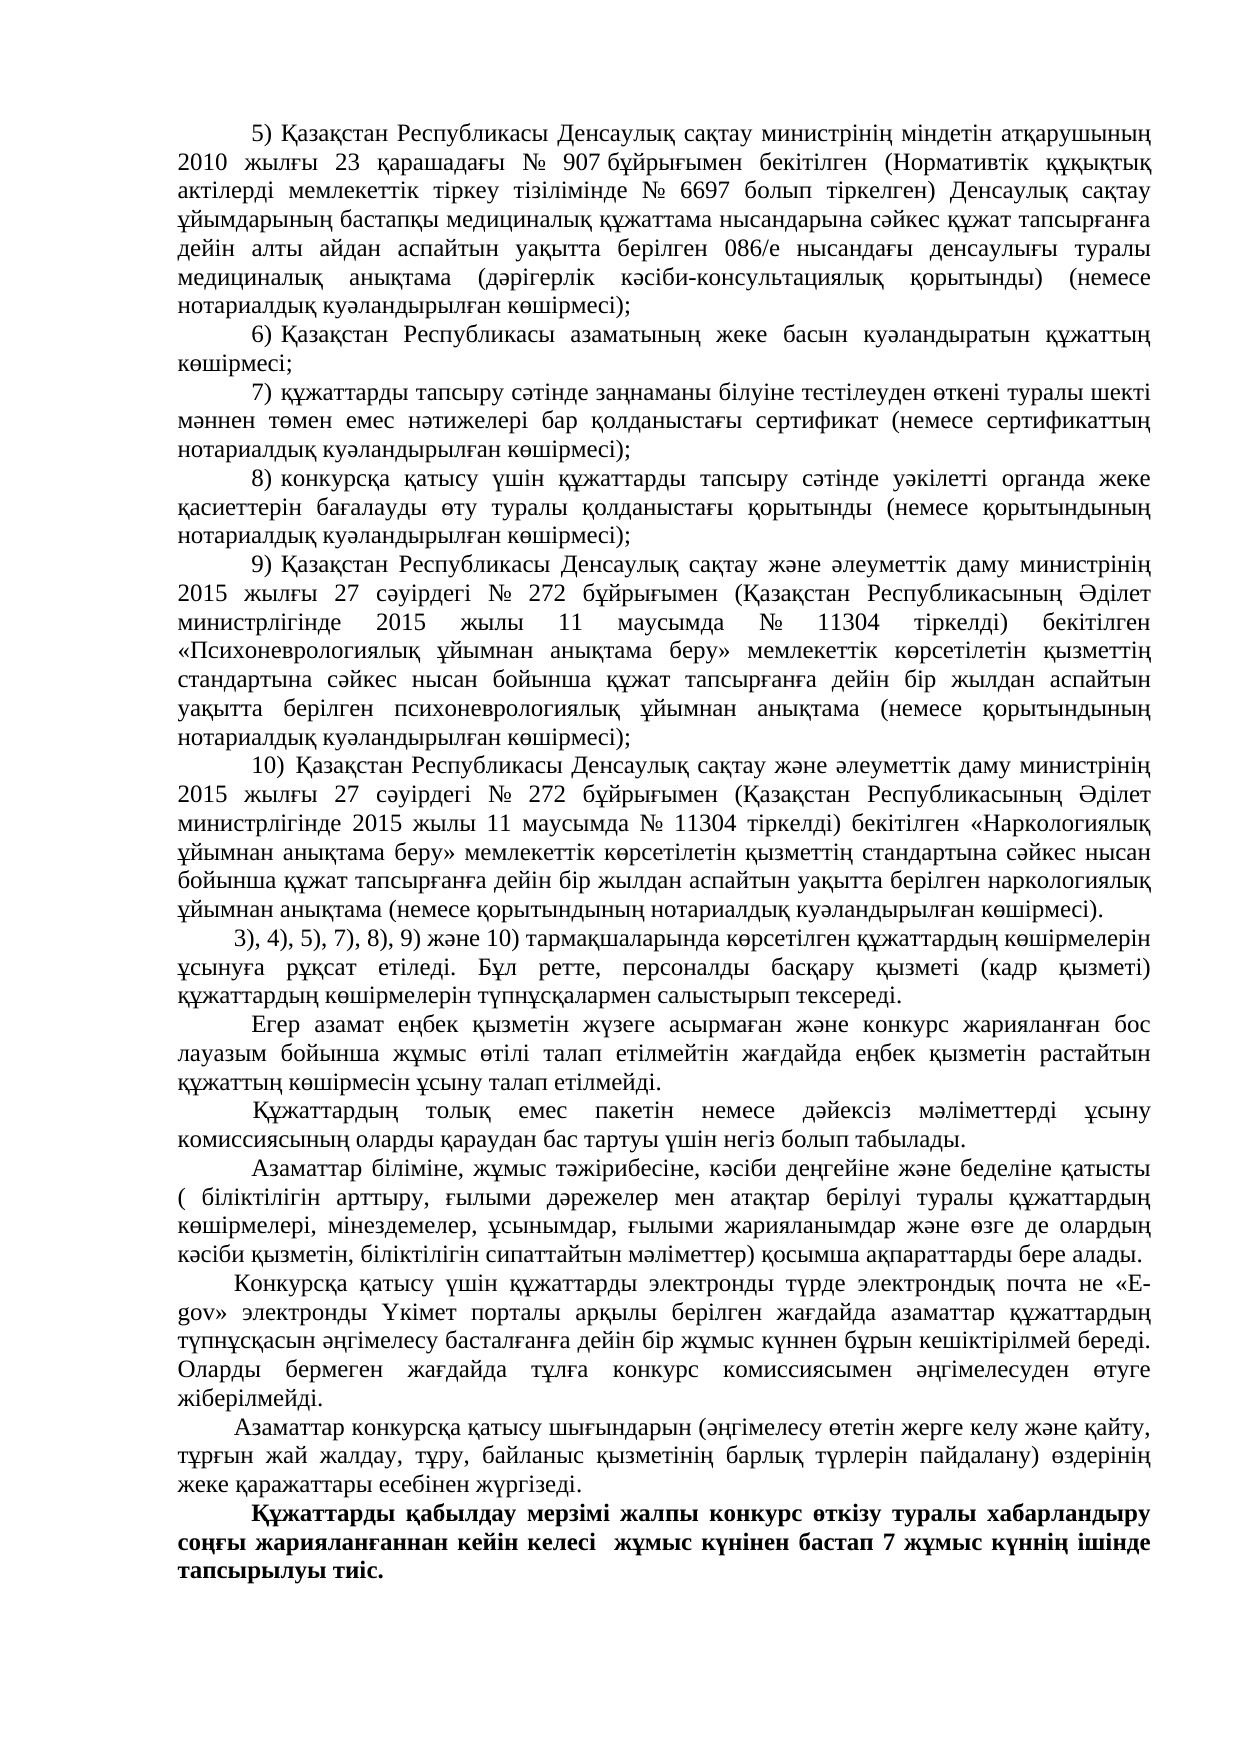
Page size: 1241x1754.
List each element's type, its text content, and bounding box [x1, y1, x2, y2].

list Қазақстан Республикасы азаматының жеке басын куәландыратын құжаттың көшірмесі; [177, 319, 1152, 377]
list Қазақстан Республикасы Денсаулық сақтау және әлеуметтік даму министрінің 2015 жылғы 27 сәуірдегі № 272 бұйрығымен (Қазақстан Республикасының Әділет министрлігінде 2015 жылы 11 маусымда № 11304 тіркелді) бекітілген «Психоневрологиялық ұйымнан анықтама беру» мемлекеттік көрсетілетін қызметтің стандартына сәйкес нысан бойынша құжат тапсырғанға дейін бір жылдан аспайтын уақытта берілген психоневрологиялық ұйымнан анықтама (немесе қорытындының нотариалдық куәландырылған көшірмесі); [177, 549, 1152, 751]
text Конкурсқа қатысу үшін құжаттарды электронды түрде электрондық почта не «Е-gov» электронды Үкімет порталы арқылы берілген жағдайда азаматтар құжаттардың түпнұсқасын әңгімелесу басталғанға дейін бір жұмыс күннен бұрын кешіктірілмей береді. Оларды бермеген жағдайда тұлға конкурс комиссиясымен әңгімелесуден өтуге жіберілмейді. [177, 1268, 1152, 1412]
text Азаматтар конкурсқа қатысу шығындарын (әңгімелесу өтетiн жерге келу және қайту, тұрғын жай жалдау, тұру, байланыс қызметiнiң барлық түрлерiн пайдалану) өздерiнiң жеке қаражаттары есебiнен жүргiзедi. [177, 1412, 1152, 1498]
text Құжаттарды қабылдау мерзiмi жалпы конкурс өткiзу туралы хабарландыру соңғы жарияланғаннан кейін келесі жұмыс күнінен бастап 7 жұмыс күннің ішінде тапсырылуы тиіс. [177, 1498, 1152, 1584]
text Егер азамат еңбек қызметін жүзеге асырмаған және конкурс жарияланған бос лауазым бойынша жұмыс өтілі талап етілмейтін жағдайда еңбек қызметін растайтын құжаттың көшiрмесiн ұсыну талап етілмейді. [177, 1009, 1152, 1096]
text 3), 4), 5), 7), 8), 9) және 10) тармақшаларында көрсетілген құжаттардың көшірмелерін ұсынуға рұқсат етіледі. Бұл ретте, персоналды басқару қызметі (кадр қызметі) құжаттардың көшірмелерін түпнұсқалармен салыстырып тексереді. [177, 923, 1152, 1009]
list құжаттарды тапсыру сәтінде заңнаманы білуіне тестілеуден өткені туралы шекті мәннен төмен емес нәтижелері бар қолданыстағы сертификат (немесе сертификаттың нотариалдық куәландырылған көшірмесі); [177, 377, 1152, 463]
list Қазақстан Республикасы Денсаулық сақтау министрінің міндетін атқарушының 2010 жылғы 23 қарашадағы № 907 бұйрығымен бекітілген (Нормативтік құқықтық актілерді мемлекеттік тіркеу тізілімінде № 6697 болып тіркелген) Денсаулық сақтау ұйымдарының бастапқы медициналық құжаттама нысандарына сәйкес құжат тапсырғанға дейін алты айдан аспайтын уақытта берілген 086/е нысандағы денсаулығы туралы медициналық анықтама (дәрігерлік кәсіби-консультациялық қорытынды) (немесе нотариалдық куәландырылған көшірмесі); [177, 118, 1152, 319]
text Азаматтар бiлiмiне, жұмыс тәжiрибесiне, кәсiби деңгейіне және беделіне қатысты ( бiлiктiлiгiн арттыру, ғылыми дәрежелер мен атақтар берiлуi туралы құжаттардың көшiрмелерi, мiнездемелер, ұсынымдар, ғылыми жарияланымдар және өзге де олардың кәсіби қызметін, біліктілігін сипаттайтын мәліметтер) қосымша ақпараттарды бере алады. [177, 1153, 1152, 1268]
list Қазақстан Республикасы Денсаулық сақтау және әлеуметтік даму министрінің 2015 жылғы 27 сәуірдегі № 272 бұйрығымен (Қазақстан Республикасының Әділет министрлігінде 2015 жылы 11 маусымда № 11304 тіркелді) бекітілген «Наркологиялық ұйымнан анықтама беру» мемлекеттік көрсетілетін қызметтің стандартына сәйкес нысан бойынша құжат тапсырғанға дейін бір жылдан аспайтын уақытта берілген наркологиялық ұйымнан анықтама (немесе қорытындының нотариалдық куәландырылған көшірмесі). [177, 751, 1152, 923]
list конкурсқа қатысу үшін құжаттарды тапсыру сәтінде уәкілетті органда жеке қасиеттерін бағалауды өту туралы қолданыстағы қорытынды (немесе қорытындының нотариалдық куәландырылған көшірмесі); [177, 463, 1152, 549]
text Құжаттардың толық емес пакетін немесе дәйексіз мәліметтерді ұсыну комиссиясының оларды қараудан бас тартуы үшін негіз болып табылады. [177, 1096, 1152, 1153]
